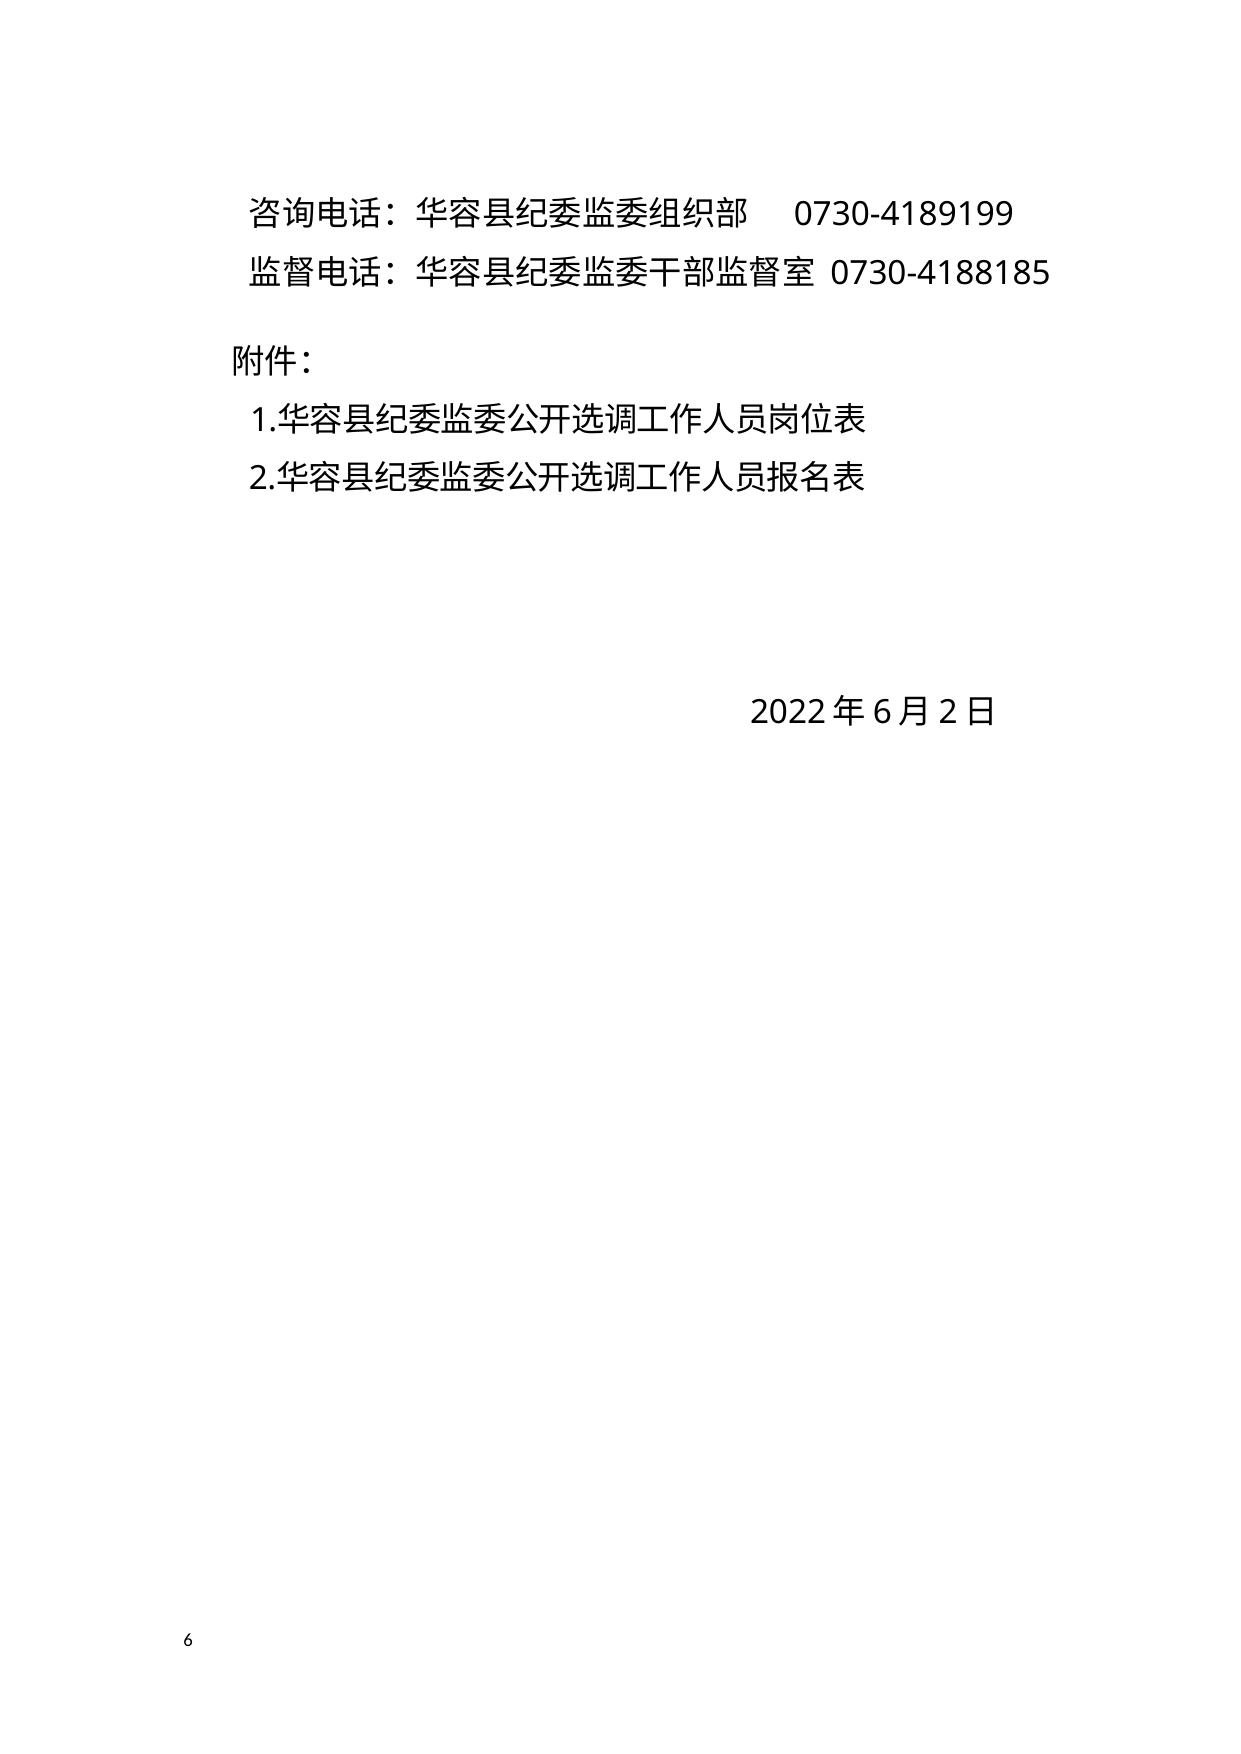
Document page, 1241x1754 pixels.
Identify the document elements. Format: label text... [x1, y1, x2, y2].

text 咨询电话：华容县纪委监委组织部 0730-4189199 [183, 179, 1075, 237]
text 1.华容县纪委监委公开选调工作人员岗位表 [183, 385, 1075, 443]
text 附件： [183, 326, 1075, 385]
text 2022年6月2日 [183, 676, 1075, 735]
text 2.华容县纪委监委公开选调工作人员报名表 [183, 443, 1075, 501]
text 监督电话：华容县纪委监委干部监督室 0730-4188185 [183, 237, 1075, 296]
